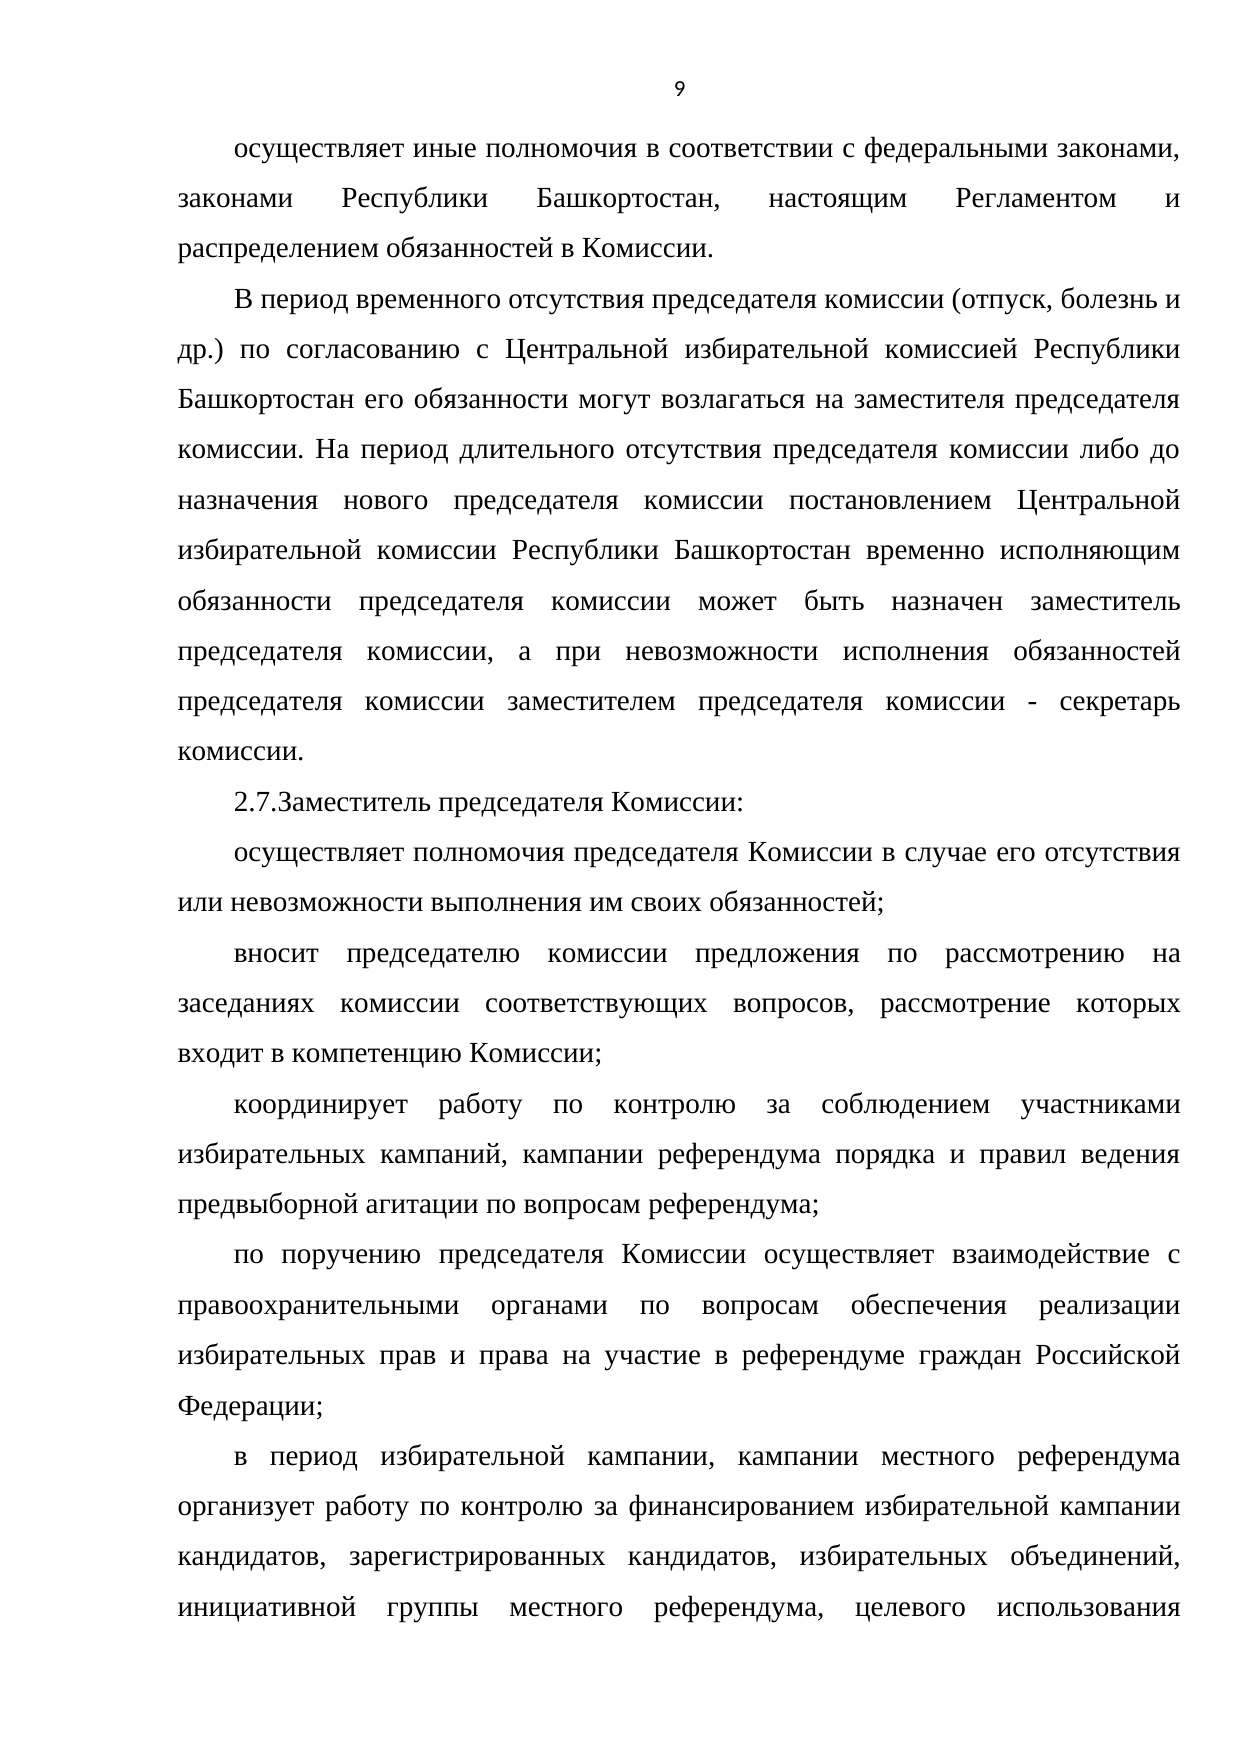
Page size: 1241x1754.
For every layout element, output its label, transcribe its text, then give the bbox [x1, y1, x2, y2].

text вносит председателю комиссии предложения по рассмотрению на заседаниях комиссии соответствующих вопросов, рассмотрение которых входит в компетенцию Комиссии; [177, 935, 1181, 1069]
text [177, 1438, 1181, 1622]
text осуществляет иные полномочия в соответствии с федеральными законами, законами Республики Башкортостан, настоящим Регламентом и распределением обязанностей в Комиссии. [177, 130, 1181, 264]
text осуществляет полномочия председателя Комиссии в случае его отсутствия или невозможности выполнения им своих обязанностей; [177, 834, 1181, 918]
text координирует работу по контролю за соблюдением участниками избирательных кампаний, кампании референдума порядка и правил ведения предвыборной агитации по вопросам референдума; [177, 1086, 1181, 1220]
text В период временного отсутствия председателя комиссии (отпуск, болезнь и др.) по согласованию с Центральной избирательной комиссией Республики Башкортостан его обязанности могут возлагаться на заместителя председателя комиссии. На период длительного отсутствия председателя комиссии либо до назначения нового председателя комиссии постановлением Центральной избирательной комиссии Республики Башкортостан временно исполняющим обязанности председателя комиссии может быть назначен заместитель председателя комиссии, а при невозможности исполнения обязанностей председателя комиссии заместителем председателя комиссии - секретарь комиссии. [177, 281, 1181, 767]
text по поручению председателя Комиссии осуществляет взаимодействие с правоохранительными органами по вопросам обеспечения реализации избирательных прав и права на участие в референдуме граждан Российской Федерации; [177, 1237, 1181, 1421]
text 2.7.Заместитель председателя Комиссии: [177, 784, 1181, 817]
